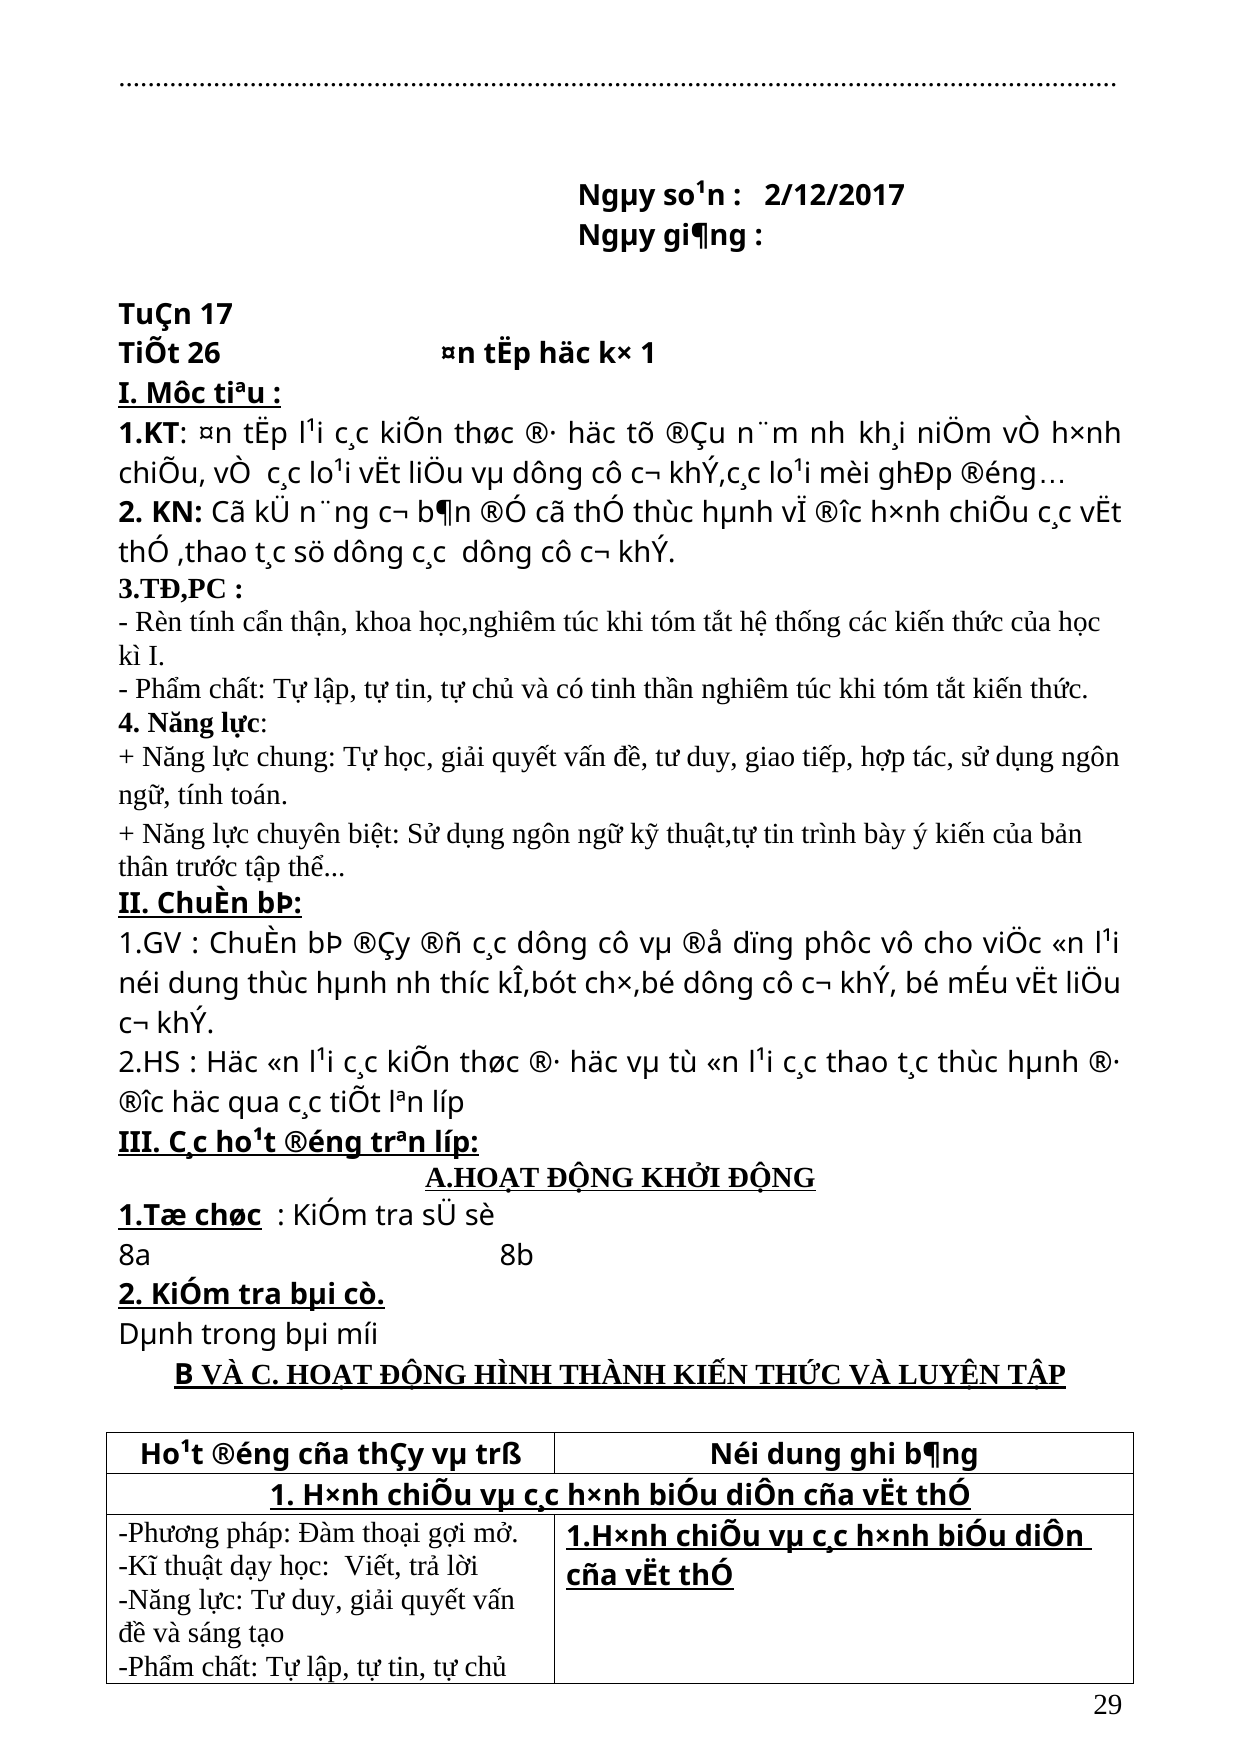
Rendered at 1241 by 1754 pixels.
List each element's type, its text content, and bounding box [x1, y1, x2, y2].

text 1.Tæ chøc : KiÓm tra sÜ sè [118, 1194, 1122, 1234]
text 3.TĐ,PC : [118, 571, 1122, 604]
text A.HOẠT ĐỘNG KHỞI ĐỘNG [118, 1161, 1122, 1194]
text - Rèn tính cẩn thận, khoa học,nghiêm túc khi tóm tắt hệ thống các kiến thức của học kì I. [118, 604, 1122, 672]
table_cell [107, 1515, 554, 1682]
table_header Ho¹t ®éng cña thÇy vµ trß [107, 1433, 554, 1473]
text I. Môc tiªu : [118, 372, 1122, 412]
text 1.GV : ChuÈn bÞ ®Çy ®ñ c¸c dông cô vµ ®å dïng phôc vô cho viÖc «n l¹i néi dung thùc hµnh nh­ th­íc kÎ,bót ch×,bé dông cô c¬ khÝ, bé mÉu vËt liÖu c¬ khÝ. [118, 922, 1122, 1042]
table_header Néi dung ghi b¶ng [555, 1433, 1133, 1473]
text 2.HS : Häc «n l¹i c¸c kiÕn thøc ®· häc vµ tù «n l¹i c¸c thao t¸c thùc hµnh ®· ®­îc häc qua c¸c tiÕt lªn líp [118, 1042, 1122, 1121]
table_cell 1. H×nh chiÕu vµ c¸c h×nh biÓu diÔn cña vËt thÓ [107, 1474, 1133, 1514]
text 8a 8b [118, 1234, 1122, 1273]
text II. ChuÈn bÞ: [118, 883, 1122, 922]
table_header TuÇn 17 [107, 174, 566, 333]
text 1.KT: ¤n tËp l¹i c¸c kiÕn thøc ®· häc tõ ®Çu n¨m nh­ kh¸i niÖm vÒ h×nh chiÕu, vÒ c¸c lo¹i vËt liÖu vµ dông cô c¬ khÝ,c¸c lo¹i mèi ghÐp ®éng… [118, 412, 1122, 492]
text + Năng lực chuyên biệt: Sử dụng ngôn ngữ kỹ thuật,tự tin trình bày ý kiến của bản thân trước tập thể... [118, 816, 1122, 883]
text Dµnh trong bµi míi [118, 1313, 1122, 1353]
text 2. KiÓm tra bµi cò. [118, 1273, 1122, 1313]
table_cell TiÕt 26 ¤n tËp häc k× 1 [107, 333, 1029, 372]
text 4. Năng lực: [118, 705, 1122, 739]
text 2. KN: Cã kÜ n¨ng c¬ b¶n ®Ó cã thÓ thùc hµnh vÏ ®­îc h×nh chiÕu c¸c vËt thÓ ,thao t¸c sö dông c¸c dông cô c¬ khÝ. [118, 492, 1122, 571]
table_header Ngµy so¹n : 2/12/2017 Ngµy gi¶ng : [566, 174, 1029, 333]
text - Phẩm chất: Tự lập, tự tin, tự chủ và có tinh thần nghiêm túc khi tóm tắt kiến thức. [118, 672, 1122, 705]
text ......................................................................................................................................... [118, 59, 1122, 93]
text III. C¸c ho¹t ®éng trªn líp: [118, 1121, 1122, 1161]
text B VÀ C. HOẠT ĐỘNG HÌNH THÀNH KIẾN THỨC VÀ LUYỆN TẬP [118, 1353, 1122, 1393]
text + Năng lực chung: Tự học, giải quyết vấn đề, tư duy, giao tiếp, hợp tác, sử dụng ngôn ngữ, tính toán. [118, 739, 1122, 811]
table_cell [555, 1515, 1133, 1682]
